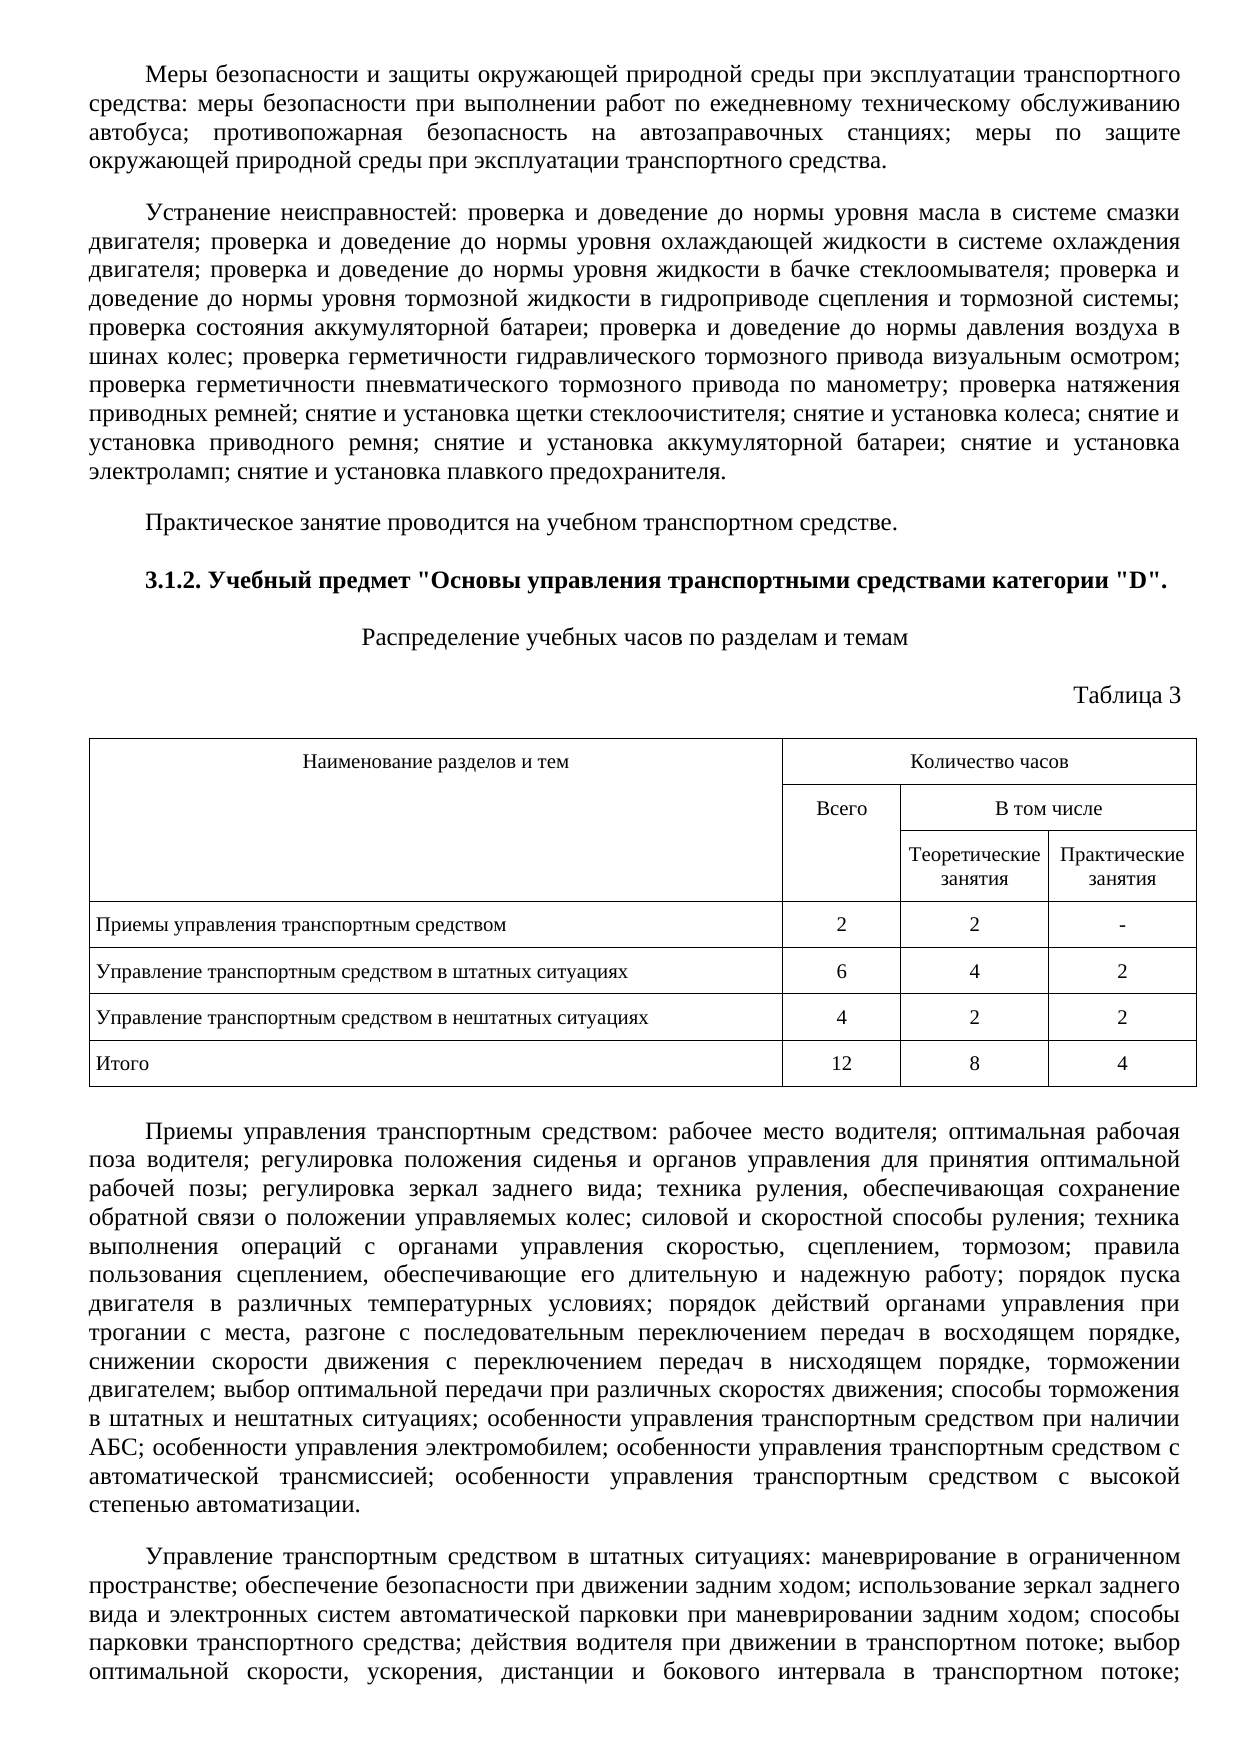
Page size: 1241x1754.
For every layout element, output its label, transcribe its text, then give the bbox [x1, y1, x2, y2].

table_cell В том числе [901, 785, 1196, 830]
table_cell Итого [90, 1041, 782, 1086]
table_header Количество часов [783, 739, 1196, 784]
text Практическое занятие проводится на учебном транспортном средстве. [89, 507, 1181, 536]
table_cell 2 [783, 902, 900, 947]
table_cell Приемы управления транспортным средством [90, 902, 782, 947]
table_cell 4 [1049, 1041, 1196, 1086]
table_cell Практические занятия [1049, 831, 1196, 901]
table_cell 4 [901, 948, 1048, 993]
table_cell Управление транспортным средством в нештатных ситуациях [90, 994, 782, 1039]
table_cell Всего [783, 785, 900, 901]
text Таблица 3 [89, 680, 1181, 709]
title 3.1.2. Учебный предмет "Основы управления транспортными средствами категории "D". [89, 565, 1181, 594]
table_cell Теоретические занятия [901, 831, 1048, 901]
table_header Наименование разделов и тем [90, 739, 782, 901]
table_cell 8 [901, 1041, 1048, 1086]
table_cell 2 [901, 994, 1048, 1039]
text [89, 1541, 1181, 1685]
table_cell 2 [901, 902, 1048, 947]
table_cell - [1049, 902, 1196, 947]
text Меры безопасности и защиты окружающей природной среды при эксплуатации транспортного средства: меры безопасности при выполнении работ по ежедневному техническому обслуживанию автобуса; противопожарная безопасность на автозаправочных станциях; меры по защите окружающей природной среды при эксплуатации транспортного средства. [89, 59, 1181, 174]
text Устранение неисправностей: проверка и доведение до нормы уровня масла в системе смазки двигателя; проверка и доведение до нормы уровня охлаждающей жидкости в системе охлаждения двигателя; проверка и доведение до нормы уровня жидкости в бачке стеклоомывателя; проверка и доведение до нормы уровня тормозной жидкости в гидроприводе сцепления и тормозной системы; проверка состояния аккумуляторной батареи; проверка и доведение до нормы давления воздуха в шинах колес; проверка герметичности гидравлического тормозного привода визуальным осмотром; проверка герметичности пневматического тормозного привода по манометру; проверка натяжения приводных ремней; снятие и установка щетки стеклоочистителя; снятие и установка колеса; снятие и установка приводного ремня; снятие и установка аккумуляторной батареи; снятие и установка электроламп; снятие и установка плавкого предохранителя. [89, 197, 1181, 484]
table_cell 6 [783, 948, 900, 993]
text Распределение учебных часов по разделам и темам [89, 622, 1181, 651]
text Приемы управления транспортным средством: рабочее место водителя; оптимальная рабочая поза водителя; регулировка положения сиденья и органов управления для принятия оптимальной рабочей позы; регулировка зеркал заднего вида; техника руления, обеспечивающая сохранение обратной связи о положении управляемых колес; силовой и скоростной способы руления; техника выполнения операций с органами управления скоростью, сцеплением, тормозом; правила пользования сцеплением, обеспечивающие его длительную и надежную работу; порядок пуска двигателя в различных температурных условиях; порядок действий органами управления при трогании с места, разгоне с последовательным переключением передач в восходящем порядке, снижении скорости движения с переключением передач в нисходящем порядке, торможении двигателем; выбор оптимальной передачи при различных скоростях движения; способы торможения в штатных и нештатных ситуациях; особенности управления транспортным средством при наличии АБС; особенности управления электромобилем; особенности управления транспортным средством с автоматической трансмиссией; особенности управления транспортным средством с высокой степенью автоматизации. [89, 1116, 1181, 1518]
table_cell 2 [1049, 994, 1196, 1039]
table_cell 2 [1049, 948, 1196, 993]
table_cell 4 [783, 994, 900, 1039]
table_cell Управление транспортным средством в штатных ситуациях [90, 948, 782, 993]
table_cell 12 [783, 1041, 900, 1086]
